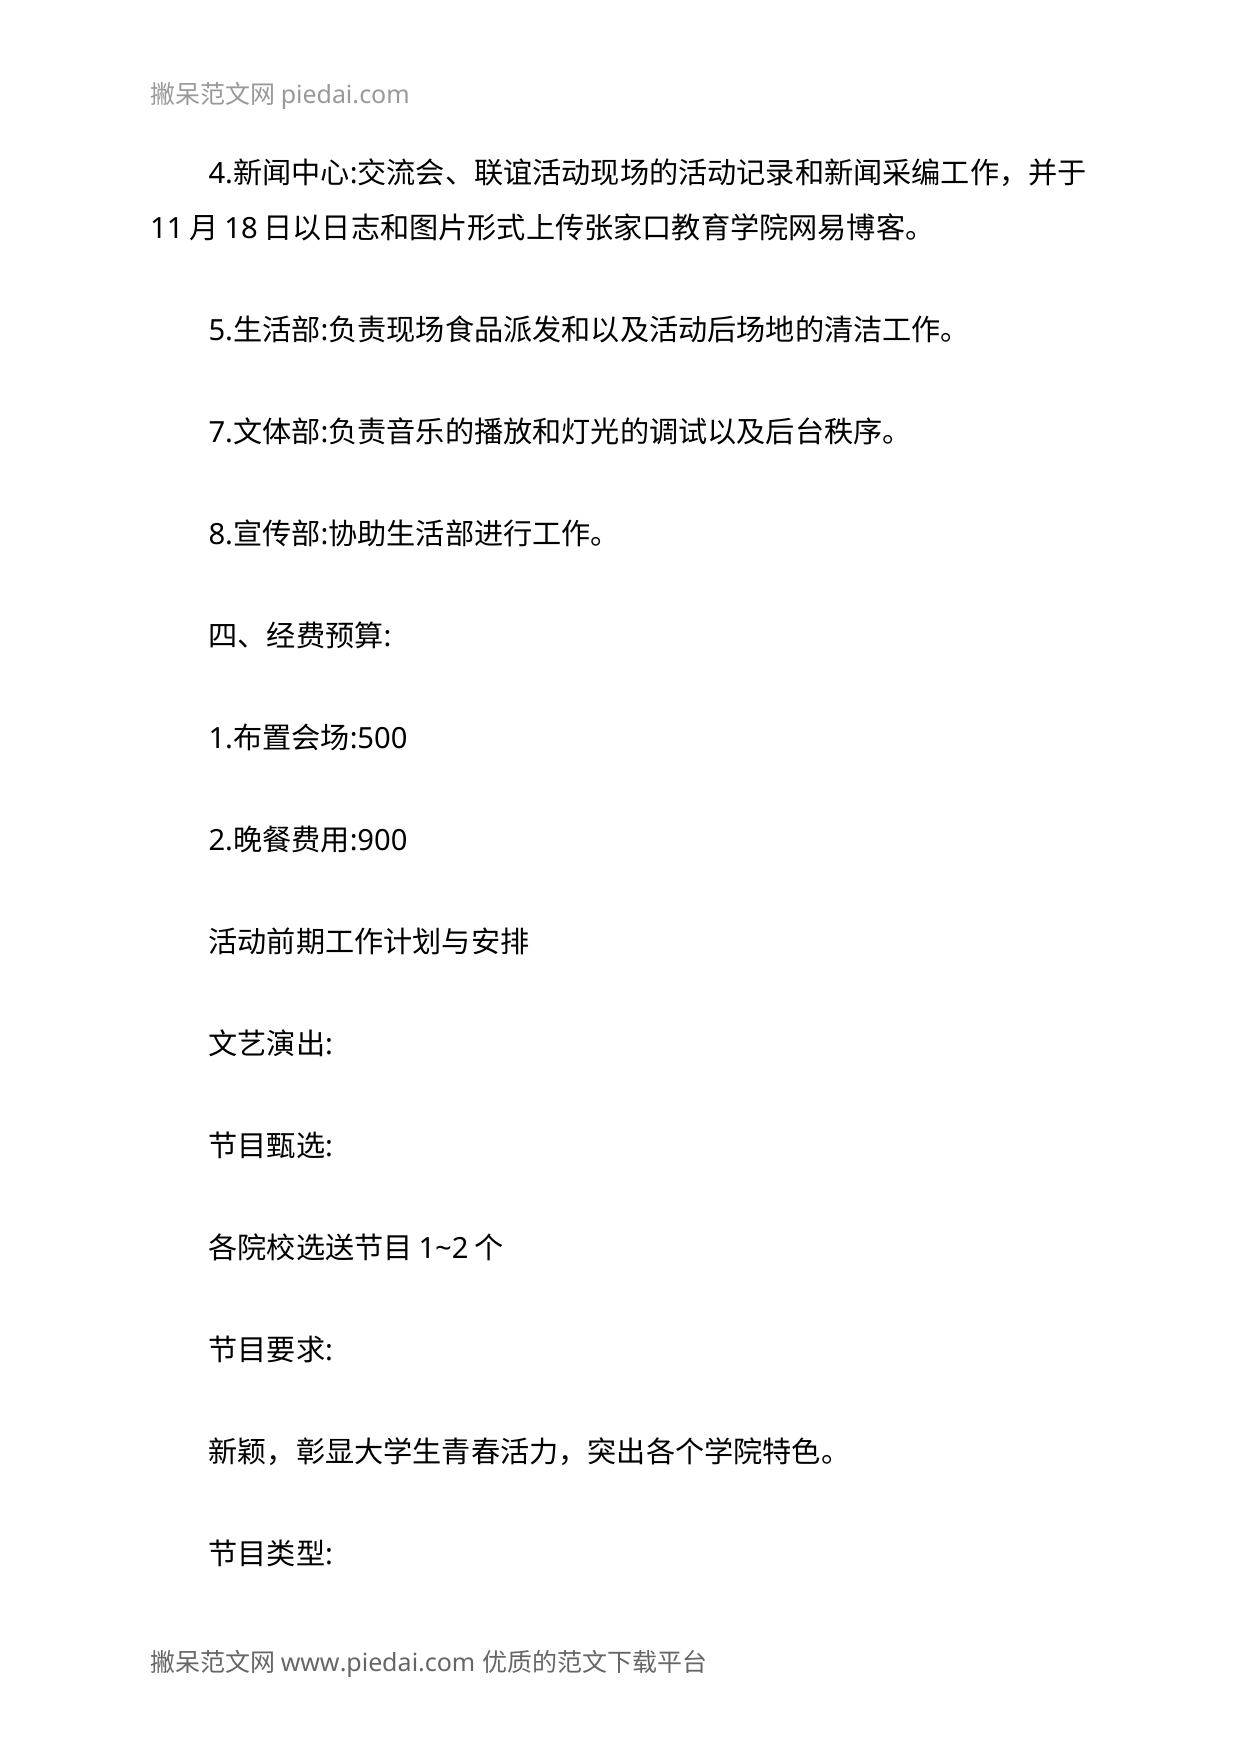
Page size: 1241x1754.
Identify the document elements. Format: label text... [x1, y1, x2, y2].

text 各院校选送节目1~2个 [150, 1224, 1090, 1267]
text 4.新闻中心:交流会、联谊活动现场的活动记录和新闻采编工作，并于11月18日以日志和图片形式上传张家口教育学院网易博客。 [150, 150, 1090, 247]
text 四、经费预算: [150, 613, 1090, 655]
text 5.生活部:负责现场食品派发和以及活动后场地的清洁工作。 [150, 307, 1090, 349]
text 1.布置会场:500 [150, 715, 1090, 757]
text 节目甄选: [150, 1123, 1090, 1165]
text 8.宣传部:协助生活部进行工作。 [150, 511, 1090, 553]
text 7.文体部:负责音乐的播放和灯光的调试以及后台秩序。 [150, 409, 1090, 451]
text 节目类型: [150, 1530, 1090, 1573]
text 2.晚餐费用:900 [150, 817, 1090, 859]
text 新颖，彰显大学生青春活力，突出各个学院特色。 [150, 1428, 1090, 1471]
text 节目要求: [150, 1327, 1090, 1369]
text 活动前期工作计划与安排 [150, 919, 1090, 961]
text 文艺演出: [150, 1021, 1090, 1063]
